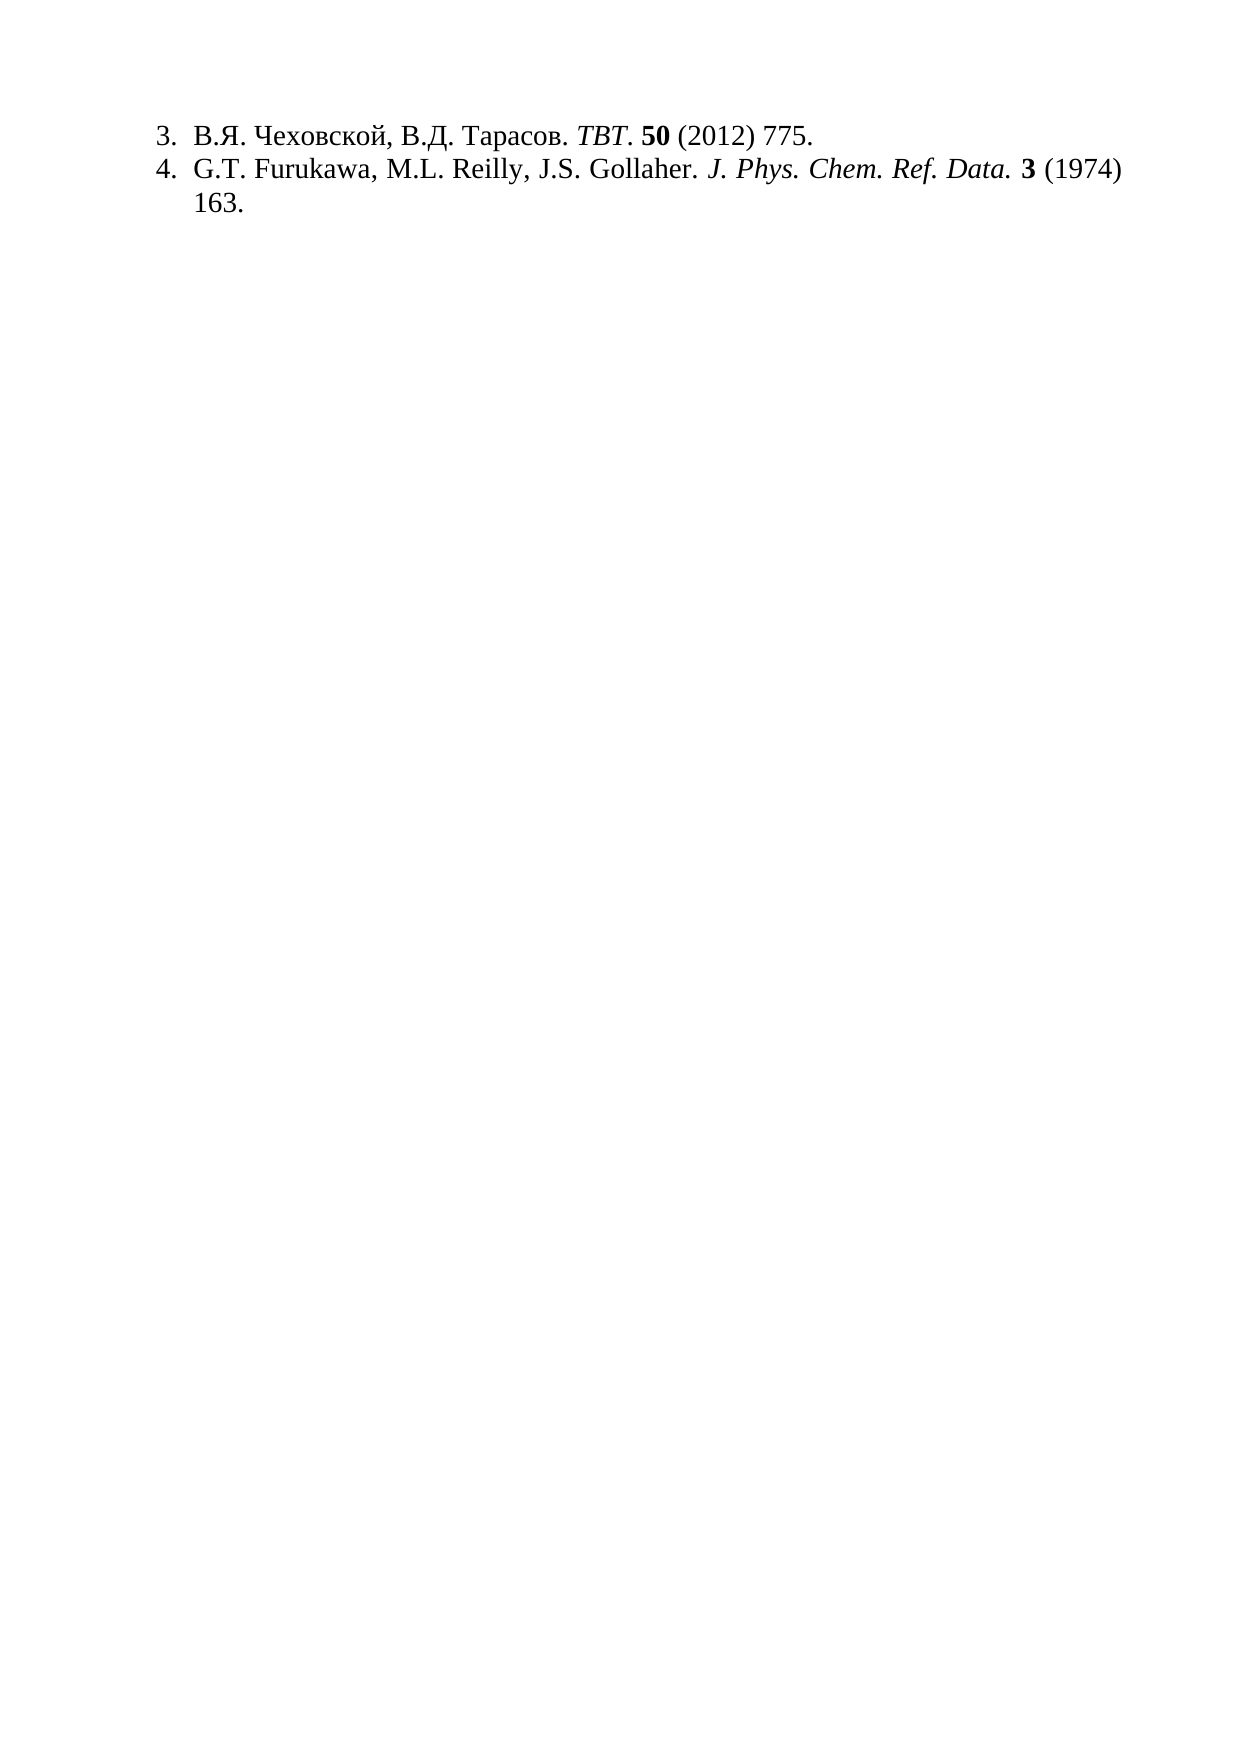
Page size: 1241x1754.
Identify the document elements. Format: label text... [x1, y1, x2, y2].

list G.T. Furukawa, M.L. Reilly, J.S. Gollaher. J. Phys. Chem. Ref. Data. 3 (1974) 163. [156, 152, 1122, 219]
list В.Я. Чеховской, В.Д. Тарасов. ТВТ. 50 (2012) 775. [156, 118, 1122, 152]
